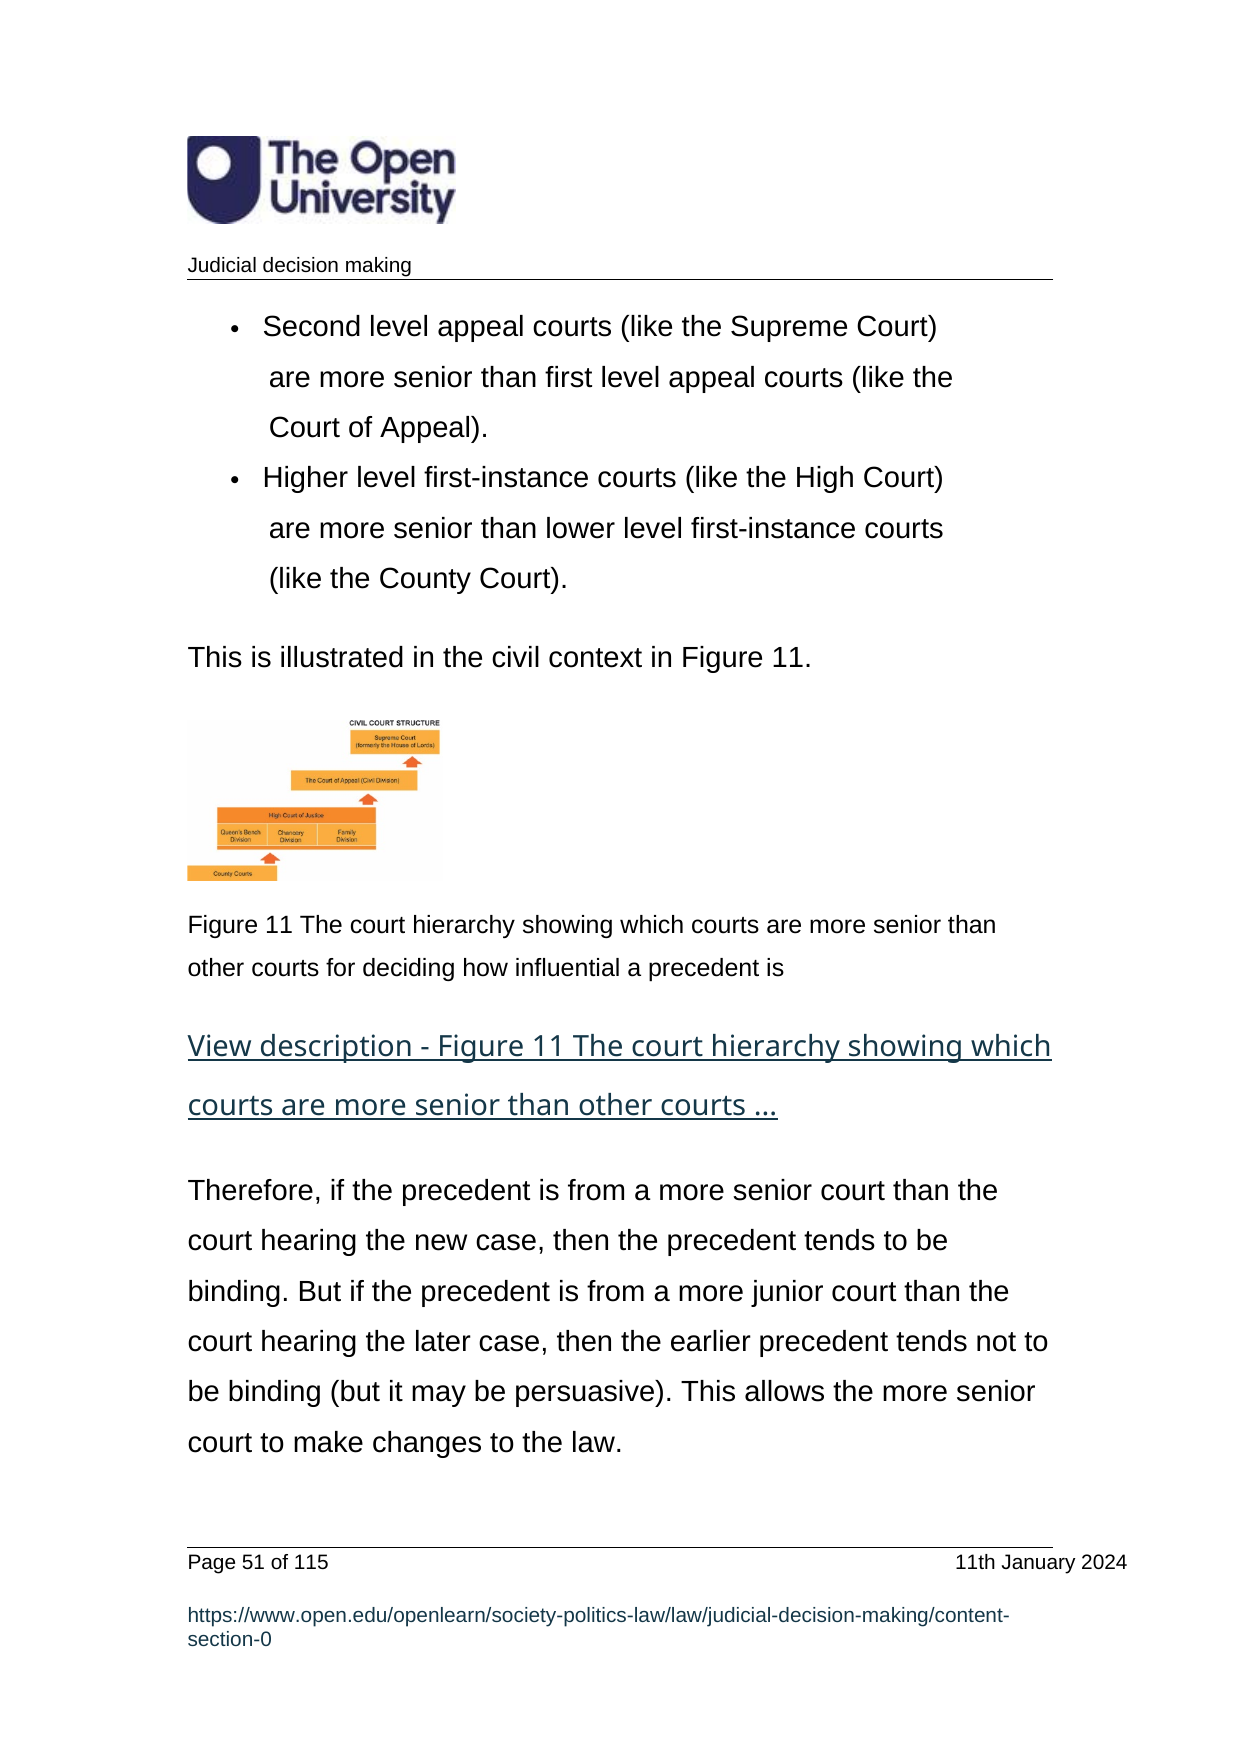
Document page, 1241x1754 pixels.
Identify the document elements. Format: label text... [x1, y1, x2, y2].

picture [187, 720, 444, 881]
list Second level appeal courts (like the Supreme Court) are more senior than first level appeal courts (like the Court of Appeal). [231, 309, 972, 443]
picture [187, 136, 456, 224]
text Therefore, if the precedent is from a more senior court than the court hearing the new case, then the precedent tends to be binding. But if the precedent is from a more junior court than the court hearing the later case, then the earlier precedent tends not to be binding (but it may be persuasive). This allows the more senior court to make changes to the law. [187, 1173, 1053, 1458]
text Figure 11 The court hierarchy showing which courts are more senior than other courts for deciding how influential a precedent is [187, 909, 1053, 981]
text View description - Figure 11 The court hierarchy showing which courts are more senior than other courts ... [187, 1025, 1053, 1124]
text This is illustrated in the civil context in Figure 11. [187, 640, 1053, 674]
list Higher level first-instance courts (like the High Court) are more senior than lower level first-instance courts (like the County Court). [231, 460, 972, 594]
